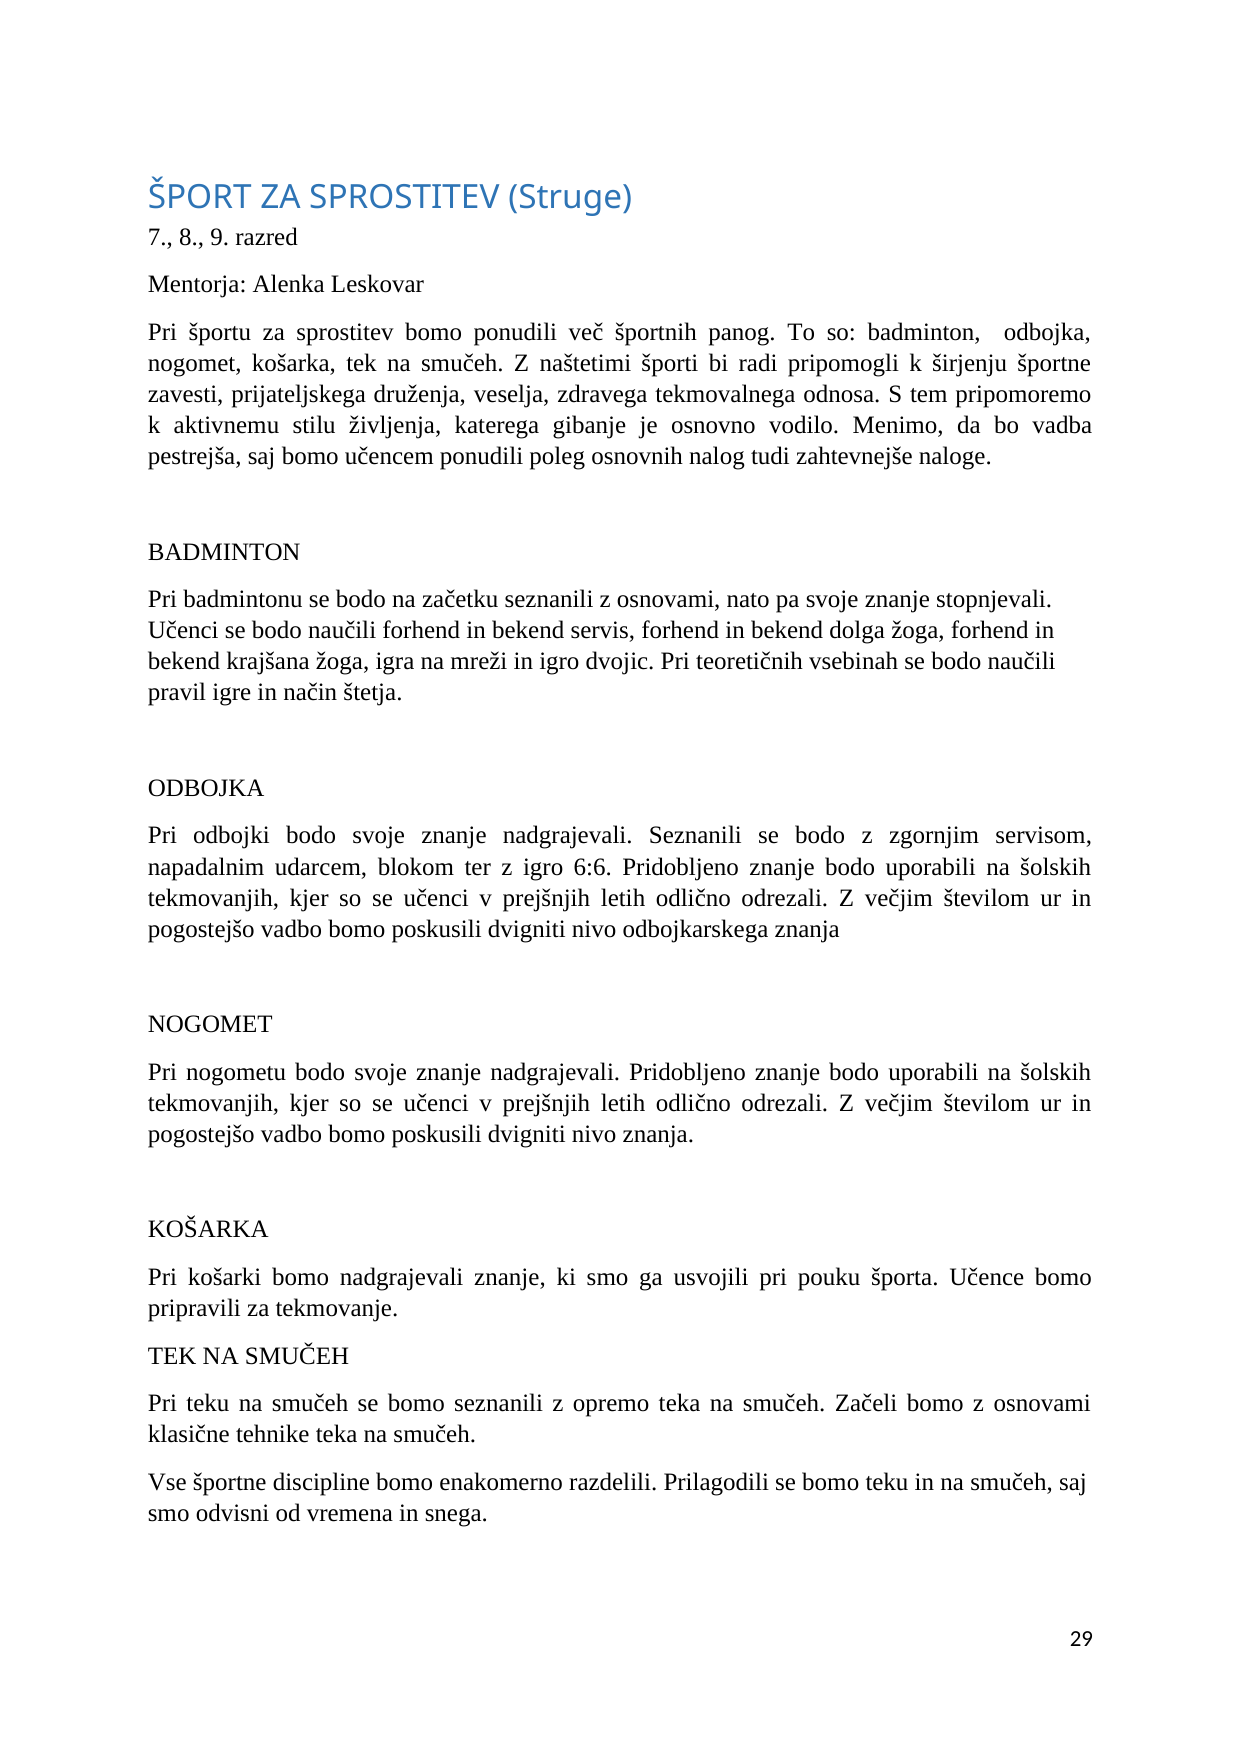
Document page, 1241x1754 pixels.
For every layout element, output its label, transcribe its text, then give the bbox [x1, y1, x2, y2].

text Mentorja: Alenka Leskovar [148, 269, 1093, 298]
text 7., 8., 9. razred [148, 222, 1093, 250]
text BADMINTON [148, 537, 1093, 565]
text NOGOMET [148, 1009, 1093, 1038]
text Pri športu za sprostitev bomo ponudili več športnih panog. To so: badminton, odbojka, nogomet, košarka, tek na smučeh. Z naštetimi športi bi radi pripomogli k širjenju športne zavesti, prijateljskega druženja, veselja, zdravega tekmovalnega odnosa. S tem pripomoremo k aktivnemu stilu življenja, katerega gibanje je osnovno vodilo. Menimo, da bo vadba pestrejša, saj bomo učencem ponudili poleg osnovnih nalog tudi zahtevnejše naloge. [148, 317, 1093, 470]
text Pri košarki bomo nadgrajevali znanje, ki smo ga usvojili pri pouku športa. Učence bomo pripravili za tekmovanje. [148, 1262, 1093, 1322]
text TEK NA SMUČEH [148, 1341, 1093, 1369]
text Vse športne discipline bomo enakomerno razdelili. Prilagodili se bomo teku in na smučeh, saj smo odvisni od vremena in snega. [148, 1467, 1093, 1527]
text KOŠARKA [148, 1214, 1093, 1243]
subtitle ŠPORT ZA SPROSTITEV (Struge) [148, 173, 1093, 218]
text Pri odbojki bodo svoje znanje nadgrajevali. Seznanili se bodo z zgornjim servisom, napadalnim udarcem, blokom ter z igro 6:6. Pridobljeno znanje bodo uporabili na šolskih tekmovanjih, kjer so se učenci v prejšnjih letih odlično odrezali. Z večjim številom ur in pogostejšo vadbo bomo poskusili dvigniti nivo odbojkarskega znanja [148, 821, 1093, 942]
text ODBOJKA [148, 773, 1093, 802]
text Pri teku na smučeh se bomo seznanili z opremo teka na smučeh. Začeli bomo z osnovami klasične tehnike teka na smučeh. [148, 1388, 1093, 1448]
text Pri badmintonu se bodo na začetku seznanili z osnovami, nato pa svoje znanje stopnjevali. Učenci se bodo naučili forhend in bekend servis, forhend in bekend dolga žoga, forhend in bekend krajšana žoga, igra na mreži in igro dvojic. Pri teoretičnih vsebinah se bodo naučili pravil igre in način štetja. [148, 584, 1093, 706]
text Pri nogometu bodo svoje znanje nadgrajevali. Pridobljeno znanje bodo uporabili na šolskih tekmovanjih, kjer so se učenci v prejšnjih letih odlično odrezali. Z večjim številom ur in pogostejšo vadbo bomo poskusili dvigniti nivo znanja. [148, 1057, 1093, 1148]
